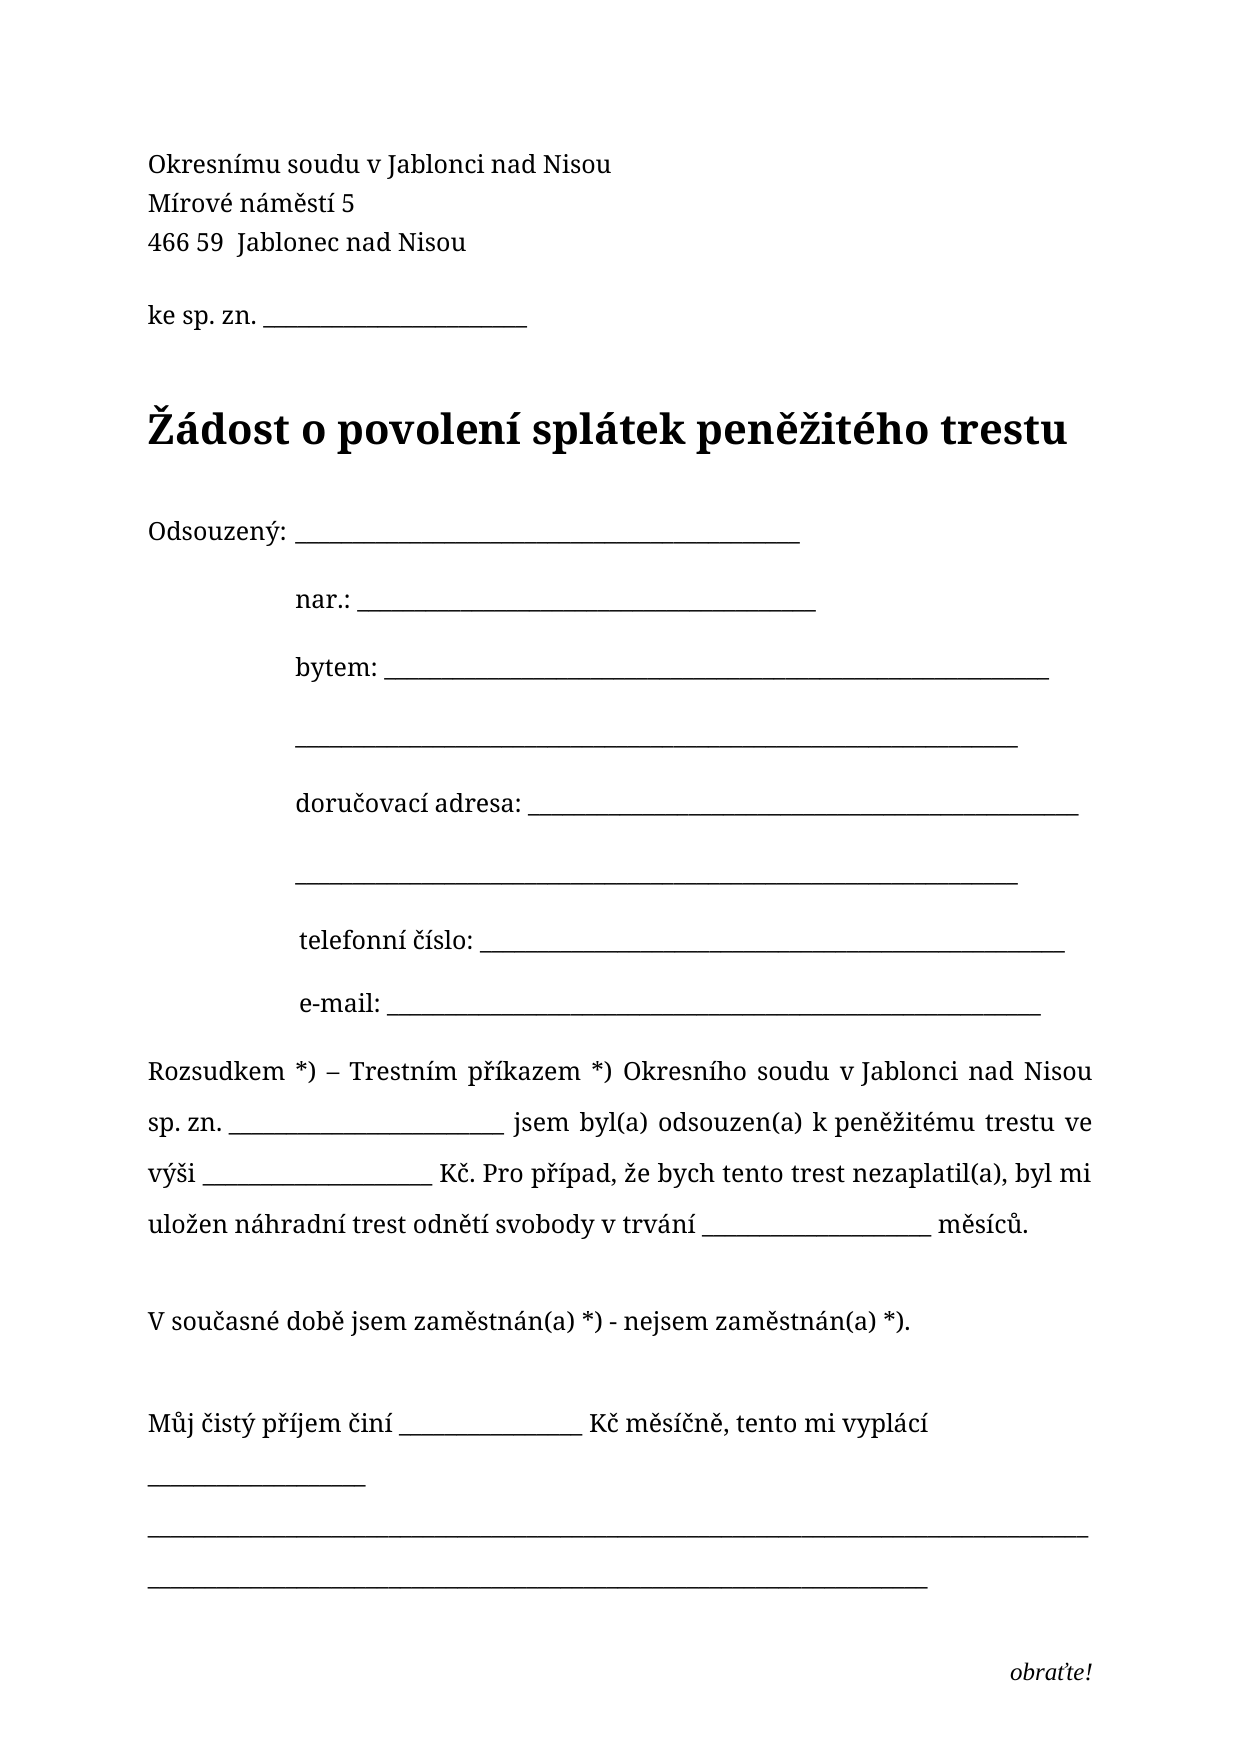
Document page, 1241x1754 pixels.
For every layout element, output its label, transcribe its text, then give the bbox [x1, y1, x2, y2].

text Rozsudkem *) – Trestním příkazem *) Okresního soudu v Jablonci nad Nisou sp. zn. ________________________ jsem byl(a) odsouzen(a) k peněžitému trestu ve výši ____________________ Kč. Pro případ, že bych tento trest nezaplatil(a), byl mi uložen náhradní trest odnětí svobody v trvání ____________________ měsíců. [148, 1053, 1093, 1241]
text _______________________________________________________________ [221, 718, 1093, 752]
text bytem: __________________________________________________________ [221, 650, 1093, 684]
text Okresnímu soudu v Jablonci nad Nisou [148, 146, 1093, 180]
text Můj čistý příjem činí ________________ Kč měsíčně, tento mi vyplácí ___________________ ______________________________________________________________________________________________________________________________________________________ [148, 1405, 1093, 1592]
text _______________________________________________________________ [221, 854, 1093, 888]
text 466 59 Jablonec nad Nisou [148, 225, 1093, 259]
text nar.: ________________________________________ [221, 582, 1093, 616]
text V současné době jsem zaměstnán(a) *) - nejsem zaměstnán(a) *). [148, 1303, 1093, 1337]
text telefonní číslo: ___________________________________________________ [148, 922, 1093, 956]
text Odsouzený: ____________________________________________ [148, 514, 1093, 548]
text Žádost o povolení splátek peněžitého trestu [148, 400, 1093, 457]
text Mírové náměstí 5 [148, 186, 1093, 219]
text ke sp. zn. _______________________ [148, 298, 1093, 332]
text e-mail: _________________________________________________________ [148, 985, 1093, 1019]
text doručovací adresa: ________________________________________________ [221, 786, 1093, 820]
